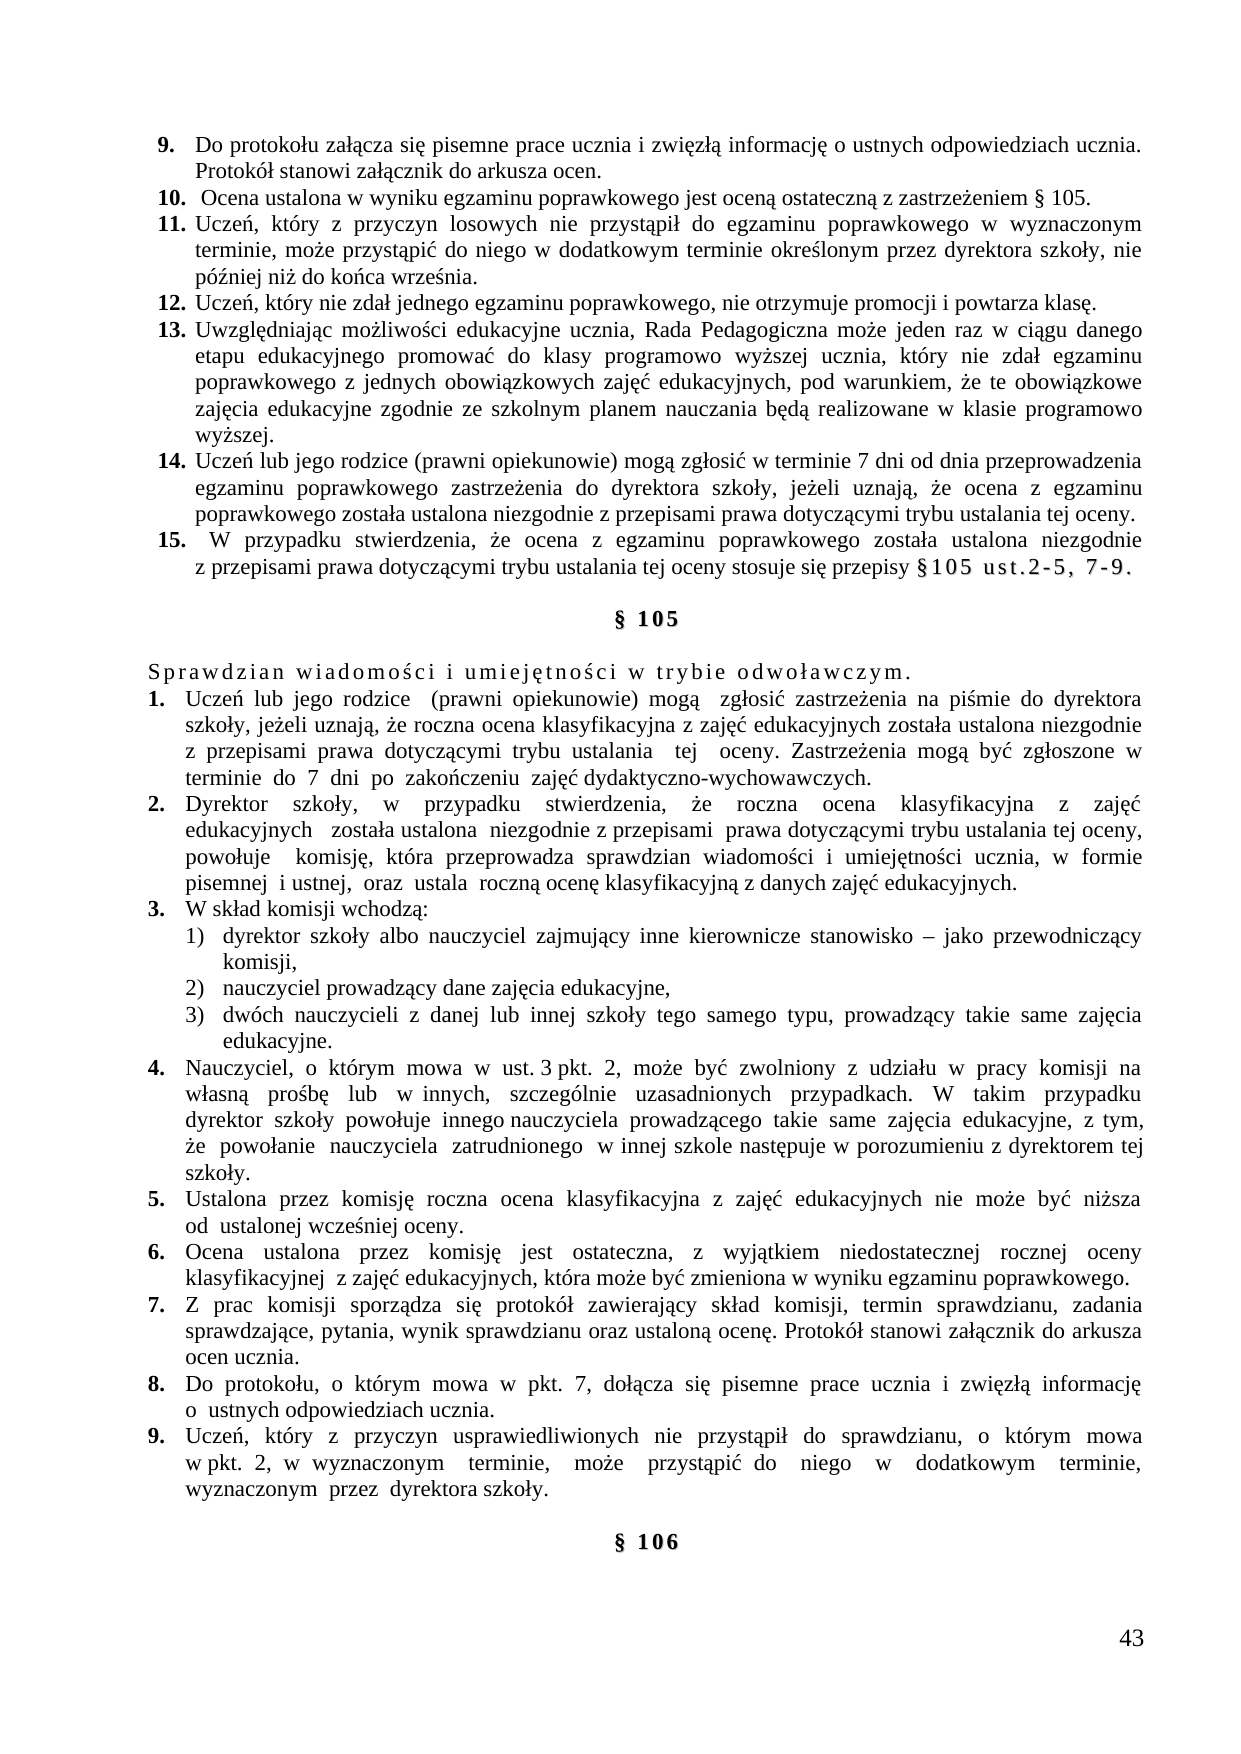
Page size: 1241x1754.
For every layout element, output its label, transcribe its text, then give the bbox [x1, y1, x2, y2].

list nauczyciel prowadzący dane zajęcia edukacyjne, [185, 974, 1144, 1001]
list W skład komisji wchodzą: [148, 895, 1144, 922]
list Uczeń, który nie zdał jednego egzaminu poprawkowego, nie otrzymuje promocji i powtarza klasę. [157, 289, 1144, 316]
list Uczeń, który z przyczyn losowych nie przystąpił do egzaminu poprawkowego w wyznaczonym terminie, może przystąpić do niego w dodatkowym terminie określonym przez dyrektora szkoły, nie później niż do końca września. [157, 210, 1144, 289]
list Uczeń lub jego rodzice (prawni opiekunowie) mogą zgłosić w terminie 7 dni od dnia przeprowadzenia egzaminu poprawkowego zastrzeżenia do dyrektora szkoły, jeżeli uznają, że ocena z egzaminu poprawkowego została ustalona niezgodnie z przepisami prawa dotyczącymi trybu ustalania tej oceny. [157, 447, 1144, 526]
text § 105 [148, 606, 1144, 632]
text § 106 [148, 1528, 1144, 1554]
list Dyrektor szkoły, w przypadku stwierdzenia, że roczna ocena klasyfikacyjna z zajęć edukacyjnych została ustalona niezgodnie z przepisami prawa dotyczącymi trybu ustalania tej oceny, powołuje komisję, która przeprowadza sprawdzian wiadomości i umiejętności ucznia, w formie pisemnej i ustnej, oraz ustala roczną ocenę klasyfikacyjną z danych zajęć edukacyjnych. [148, 790, 1144, 895]
list dwóch nauczycieli z danej lub innej szkoły tego samego typu, prowadzący takie same zajęcia edukacyjne. [185, 1001, 1144, 1053]
list Ocena ustalona przez komisję jest ostateczna, z wyjątkiem niedostatecznej rocznej oceny klasyfikacyjnej z zajęć edukacyjnych, która może być zmieniona w wyniku egzaminu poprawkowego. [148, 1238, 1144, 1291]
list W przypadku stwierdzenia, że ocena z egzaminu poprawkowego została ustalona niezgodnie z przepisami prawa dotyczącymi trybu ustalania tej oceny stosuje się przepisy §105 ust.2-5, 7-9. [157, 526, 1144, 579]
list Do protokołu, o którym mowa w pkt. 7, dołącza się pisemne prace ucznia i zwięzłą informację o ustnych odpowiedziach ucznia. [148, 1370, 1144, 1422]
list Uwzględniając możliwości edukacyjne ucznia, Rada Pedagogiczna może jeden raz w ciągu danego etapu edukacyjnego promować do klasy programowo wyższej ucznia, który nie zdał egzaminu poprawkowego z jednych obowiązkowych zajęć edukacyjnych, pod warunkiem, że te obowiązkowe zajęcia edukacyjne zgodnie ze szkolnym planem nauczania będą realizowane w klasie programowo wyższej. [157, 316, 1144, 447]
list Ocena ustalona w wyniku egzaminu poprawkowego jest oceną ostateczną z zastrzeżeniem § 105. [157, 184, 1144, 210]
list Uczeń, który z przyczyn usprawiedliwionych nie przystąpił do sprawdzianu, o którym mowa w pkt. 2, w wyznaczonym terminie, może przystąpić do niego w dodatkowym terminie, wyznaczonym przez dyrektora szkoły. [148, 1422, 1144, 1502]
list Do protokołu załącza się pisemne prace ucznia i zwięzłą informację o ustnych odpowiedziach ucznia. Protokół stanowi załącznik do arkusza ocen. [157, 131, 1144, 184]
list Nauczyciel, o którym mowa w ust. 3 pkt. 2, może być zwolniony z udziału w pracy komisji na własną prośbę lub w innych, szczególnie uzasadnionych przypadkach. W takim przypadku dyrektor szkoły powołuje innego nauczyciela prowadzącego takie same zajęcia edukacyjne, z tym, że powołanie nauczyciela zatrudnionego w innej szkole następuje w porozumieniu z dyrektorem tej szkoły. [148, 1053, 1144, 1185]
list Ustalona przez komisję roczna ocena klasyfikacyjna z zajęć edukacyjnych nie może być niższa od ustalonej wcześniej oceny. [148, 1185, 1144, 1238]
list Z prac komisji sporządza się protokół zawierający skład komisji, termin sprawdzianu, zadania sprawdzające, pytania, wynik sprawdzianu oraz ustaloną ocenę. Protokół stanowi załącznik do arkusza ocen ucznia. [148, 1291, 1144, 1370]
list Uczeń lub jego rodzice (prawni opiekunowie) mogą zgłosić zastrzeżenia na piśmie do dyrektora szkoły, jeżeli uznają, że roczna ocena klasyfikacyjna z zajęć edukacyjnych została ustalona niezgodnie z przepisami prawa dotyczącymi trybu ustalania tej oceny. Zastrzeżenia mogą być zgłoszone w terminie do 7 dni po zakończeniu zajęć dydaktyczno-wychowawczych. [148, 684, 1144, 790]
text Sprawdzian wiadomości i umiejętności w trybie odwoławczym. [148, 658, 1144, 684]
list dyrektor szkoły albo nauczyciel zajmujący inne kierownicze stanowisko – jako przewodniczący komisji, [185, 922, 1144, 974]
